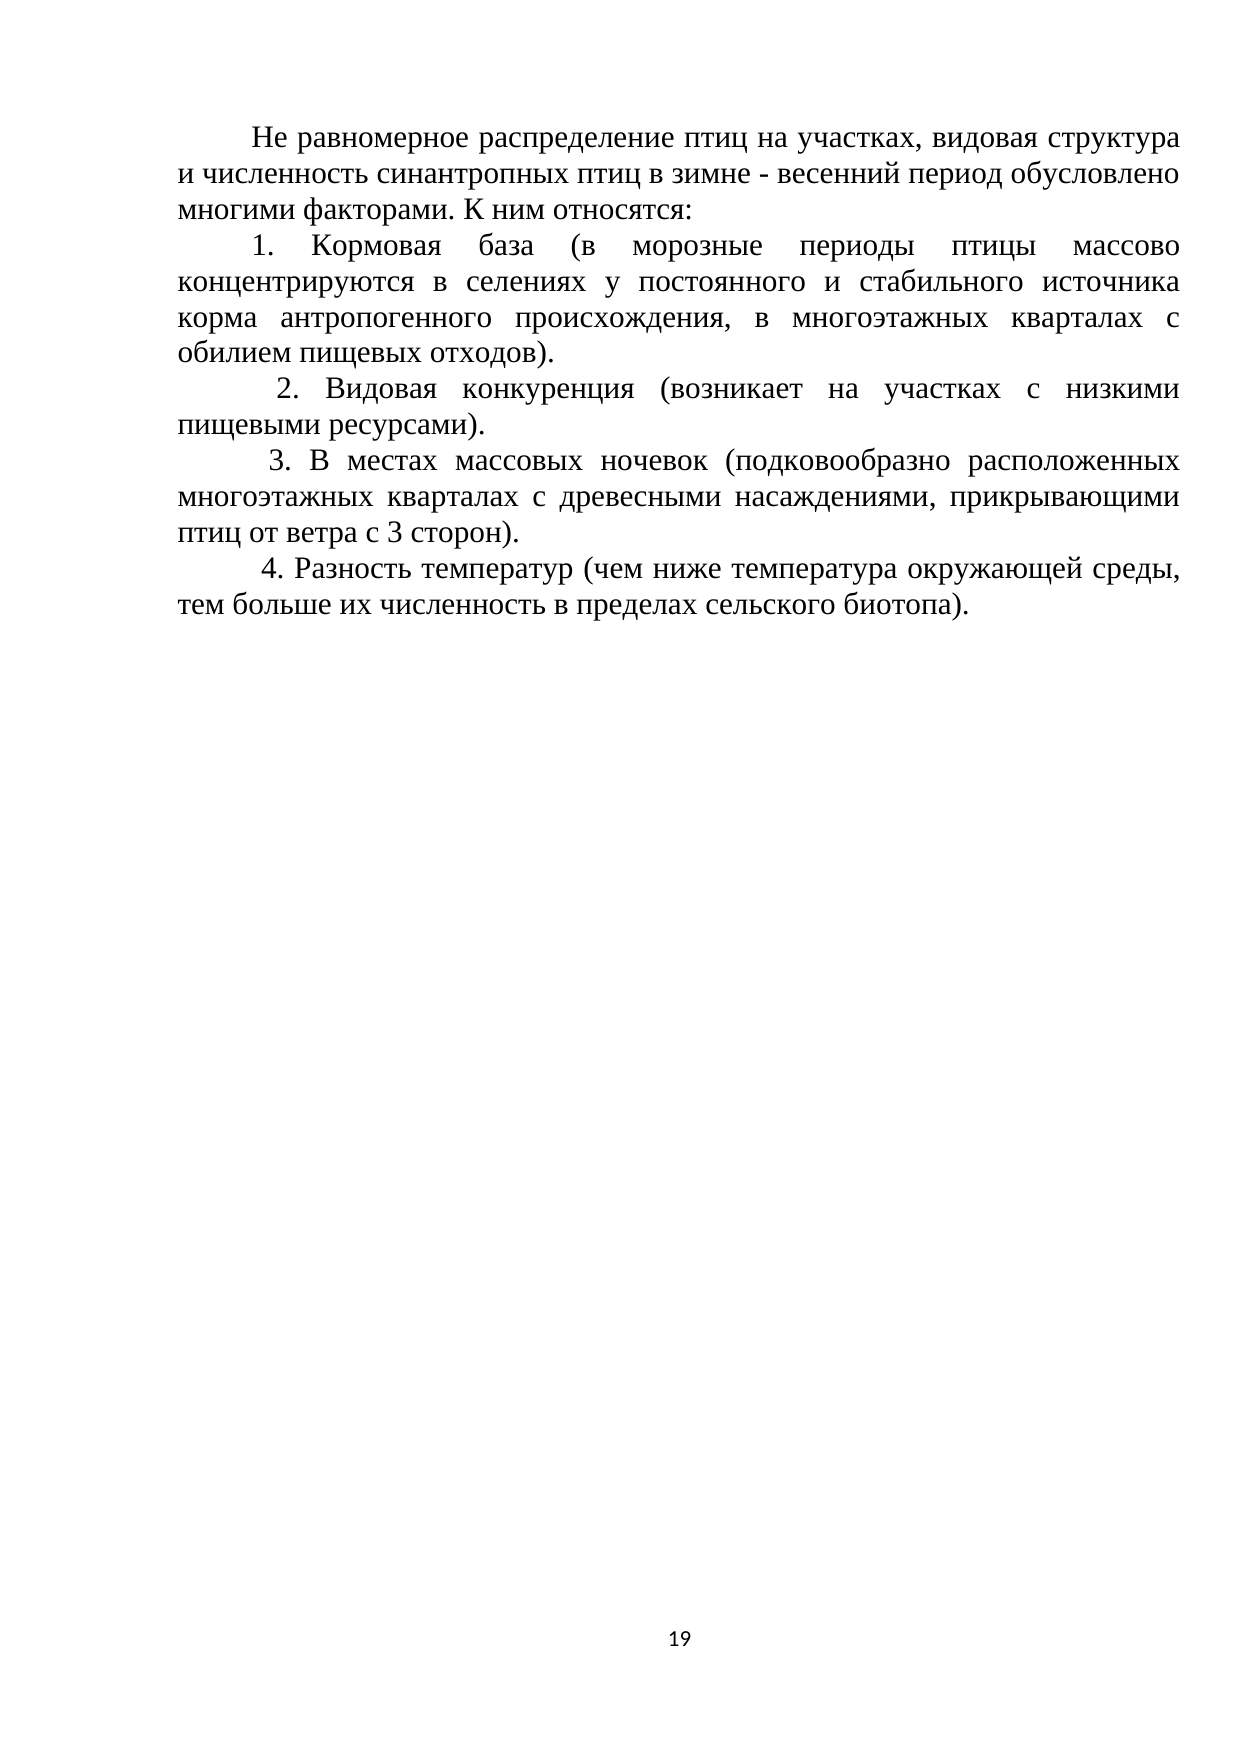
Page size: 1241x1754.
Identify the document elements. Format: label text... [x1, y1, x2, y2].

text 3. В местах массовых ночевок (подковообразно расположенных многоэтажных кварталах с древесными насаждениями, прикрывающими птиц от ветра с 3 сторон). [177, 442, 1181, 549]
text 4. Разность температур (чем ниже температура окружающей среды, тем больше их численность в пределах сельского биотопа). [177, 549, 1181, 621]
text 2. Видовая конкуренция (возникает на участках с низкими пищевыми ресурсами). [177, 370, 1181, 442]
text 1. Кормовая база (в морозные периоды птицы массово концентрируются в селениях у постоянного и стабильного источника корма антропогенного происхождения, в многоэтажных кварталах с обилием пищевых отходов). [177, 226, 1181, 370]
text Не равномерное распределение птиц на участках, видовая структура и численность синантропных птиц в зимне - весенний период обусловлено многими факторами. К ним относятся: [177, 118, 1181, 226]
